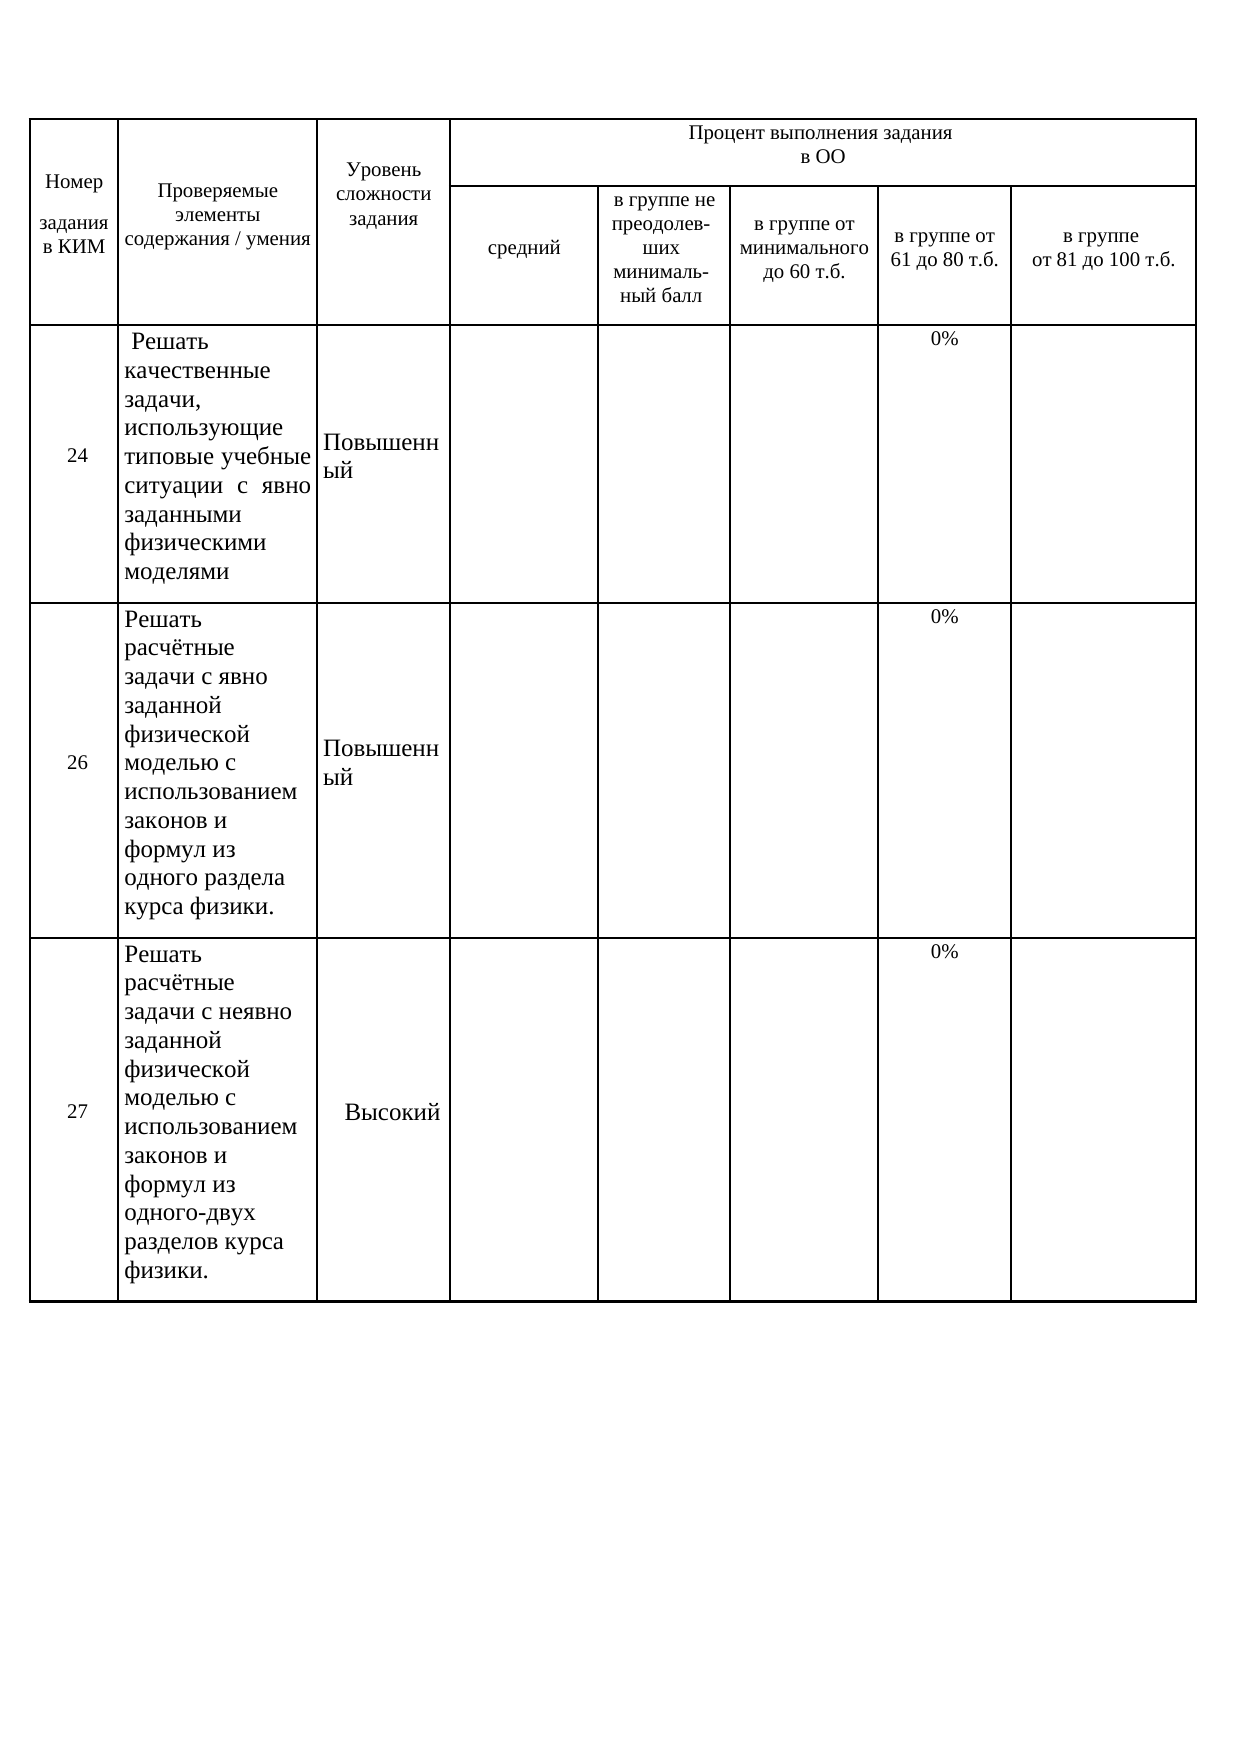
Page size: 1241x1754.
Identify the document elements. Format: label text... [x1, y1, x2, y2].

table_cell 26 [31, 604, 117, 937]
table_cell 0% [879, 604, 1010, 937]
table_cell Повышенный [318, 604, 449, 937]
table_header Процент выполнения задания в ОО [451, 120, 1195, 185]
table_cell [1012, 326, 1195, 602]
table_cell 24 [31, 326, 117, 602]
table_cell [451, 939, 597, 1300]
table_cell Решать качественные задачи, использующие типовые учебные ситуации с явно заданными физическими моделями [119, 326, 316, 602]
table_cell [599, 604, 729, 937]
table_header Уровень сложности задания [318, 120, 449, 324]
table_cell [599, 326, 729, 602]
table_cell [451, 604, 597, 937]
table_cell 0% [879, 326, 1010, 602]
table_cell [1012, 939, 1195, 1300]
table_cell Решать расчётные задачи с неявно заданной физической моделью с использованием законов и формул из одного-двух разделов курса физики. [119, 939, 316, 1300]
table_cell [731, 604, 877, 937]
table_cell в группе от 61 до 80 т.б. [879, 187, 1010, 324]
table_header Номер задания в КИМ [31, 120, 117, 324]
table_cell [1012, 604, 1195, 937]
table_cell [599, 939, 729, 1300]
table_cell в группе от 81 до 100 т.б. [1012, 187, 1195, 324]
table_cell Решать расчётные задачи с явно заданной физической моделью с использованием законов и формул из одного раздела курса физики. [119, 604, 316, 937]
table_cell 0% [879, 939, 1010, 1300]
table_cell в группе не преодолев-ших минималь-ный балл [599, 187, 729, 324]
table_cell [731, 939, 877, 1300]
table_cell Высокий [318, 939, 449, 1300]
table_cell [731, 326, 877, 602]
table_cell [451, 326, 597, 602]
table_cell в группе от минимального до 60 т.б. [731, 187, 877, 324]
table_cell Повышенный [318, 326, 449, 602]
table_cell 27 [31, 939, 117, 1300]
table_header Проверяемые элементы содержания / умения [119, 120, 316, 324]
table_cell средний [451, 187, 597, 324]
